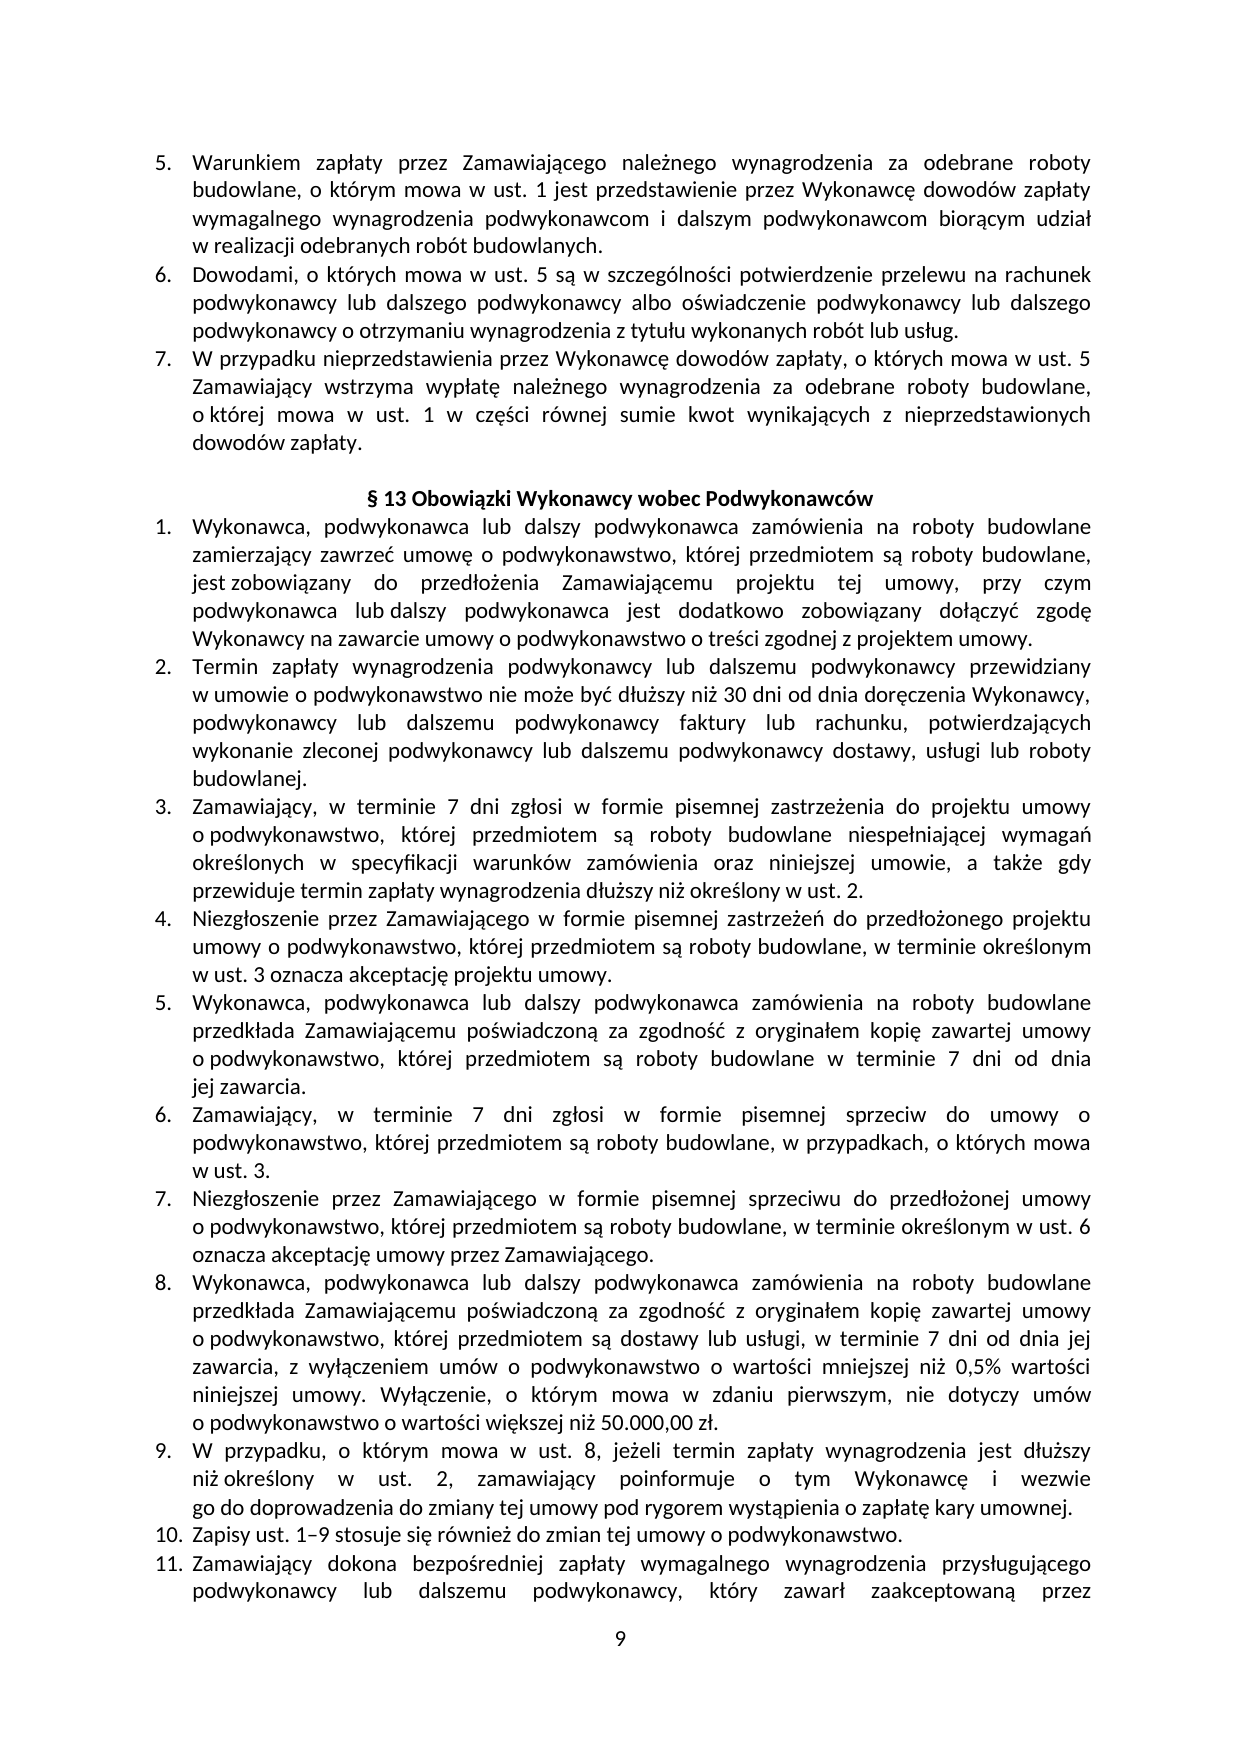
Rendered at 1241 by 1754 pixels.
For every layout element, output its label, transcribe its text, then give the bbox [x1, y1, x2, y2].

list W przypadku, o którym mowa w ust. 8, jeżeli termin zapłaty wynagrodzenia jest dłuższy niż określony w ust. 2, zamawiający poinformuje o tym Wykonawcę i wezwie go do doprowadzenia do zmiany tej umowy pod rygorem wystąpienia o zapłatę kary umownej. [154, 1437, 1093, 1521]
list Dowodami, o których mowa w ust. 5 są w szczególności potwierdzenie przelewu na rachunek podwykonawcy lub dalszego podwykonawcy albo oświadczenie podwykonawcy lub dalszego podwykonawcy o otrzymaniu wynagrodzenia z tytułu wykonanych robót lub usług. [154, 260, 1093, 344]
list Wykonawca, podwykonawca lub dalszy podwykonawca zamówienia na roboty budowlane przedkłada Zamawiającemu poświadczoną za zgodność z oryginałem kopię zawartej umowy o podwykonawstwo, której przedmiotem są dostawy lub usługi, w terminie 7 dni od dnia jej zawarcia, z wyłączeniem umów o podwykonawstwo o wartości mniejszej niż 0,5% wartości niniejszej umowy. Wyłączenie, o którym mowa w zdaniu pierwszym, nie dotyczy umów o podwykonawstwo o wartości większej niż 50.000,00 zł. [154, 1268, 1093, 1437]
list Zamawiający, w terminie 7 dni zgłosi w formie pisemnej zastrzeżenia do projektu umowy o podwykonawstwo, której przedmiotem są roboty budowlane niespełniającej wymagań określonych w specyfikacji warunków zamówienia oraz niniejszej umowie, a także gdy przewiduje termin zapłaty wynagrodzenia dłuższy niż określony w ust. 2. [154, 792, 1093, 904]
list Zapisy ust. 1–9 stosuje się również do zmian tej umowy o podwykonawstwo. [154, 1521, 1093, 1549]
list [154, 1549, 1093, 1605]
list Niezgłoszenie przez Zamawiającego w formie pisemnej sprzeciwu do przedłożonej umowy o podwykonawstwo, której przedmiotem są roboty budowlane, w terminie określonym w ust. 6 oznacza akceptację umowy przez Zamawiającego. [154, 1184, 1093, 1268]
list Zamawiający, w terminie 7 dni zgłosi w formie pisemnej sprzeciw do umowy o podwykonawstwo, której przedmiotem są roboty budowlane, w przypadkach, o których mowa w ust. 3. [154, 1100, 1093, 1184]
list Warunkiem zapłaty przez Zamawiającego należnego wynagrodzenia za odebrane roboty budowlane, o którym mowa w ust. 1 jest przedstawienie przez Wykonawcę dowodów zapłaty wymagalnego wynagrodzenia podwykonawcom i dalszym podwykonawcom biorącym udział w realizacji odebranych robót budowlanych. [154, 148, 1093, 260]
list Wykonawca, podwykonawca lub dalszy podwykonawca zamówienia na roboty budowlane przedkłada Zamawiającemu poświadczoną za zgodność z oryginałem kopię zawartej umowy o podwykonawstwo, której przedmiotem są roboty budowlane w terminie 7 dni od dnia jej zawarcia. [154, 988, 1093, 1100]
text § 13 Obowiązki Wykonawcy wobec Podwykonawców [148, 484, 1093, 512]
list Termin zapłaty wynagrodzenia podwykonawcy lub dalszemu podwykonawcy przewidziany w umowie o podwykonawstwo nie może być dłuższy niż 30 dni od dnia doręczenia Wykonawcy, podwykonawcy lub dalszemu podwykonawcy faktury lub rachunku, potwierdzających wykonanie zleconej podwykonawcy lub dalszemu podwykonawcy dostawy, usługi lub roboty budowlanej. [154, 652, 1093, 792]
list W przypadku nieprzedstawienia przez Wykonawcę dowodów zapłaty, o których mowa w ust. 5 Zamawiający wstrzyma wypłatę należnego wynagrodzenia za odebrane roboty budowlane, o której mowa w ust. 1 w części równej sumie kwot wynikających z nieprzedstawionych dowodów zapłaty. [154, 344, 1093, 456]
list Niezgłoszenie przez Zamawiającego w formie pisemnej zastrzeżeń do przedłożonego projektu umowy o podwykonawstwo, której przedmiotem są roboty budowlane, w terminie określonym w ust. 3 oznacza akceptację projektu umowy. [154, 904, 1093, 988]
list Wykonawca, podwykonawca lub dalszy podwykonawca zamówienia na roboty budowlane zamierzający zawrzeć umowę o podwykonawstwo, której przedmiotem są roboty budowlane, jest zobowiązany do przedłożenia Zamawiającemu projektu tej umowy, przy czym podwykonawca lub dalszy podwykonawca jest dodatkowo zobowiązany dołączyć zgodę Wykonawcy na zawarcie umowy o podwykonawstwo o treści zgodnej z projektem umowy. [154, 512, 1093, 652]
